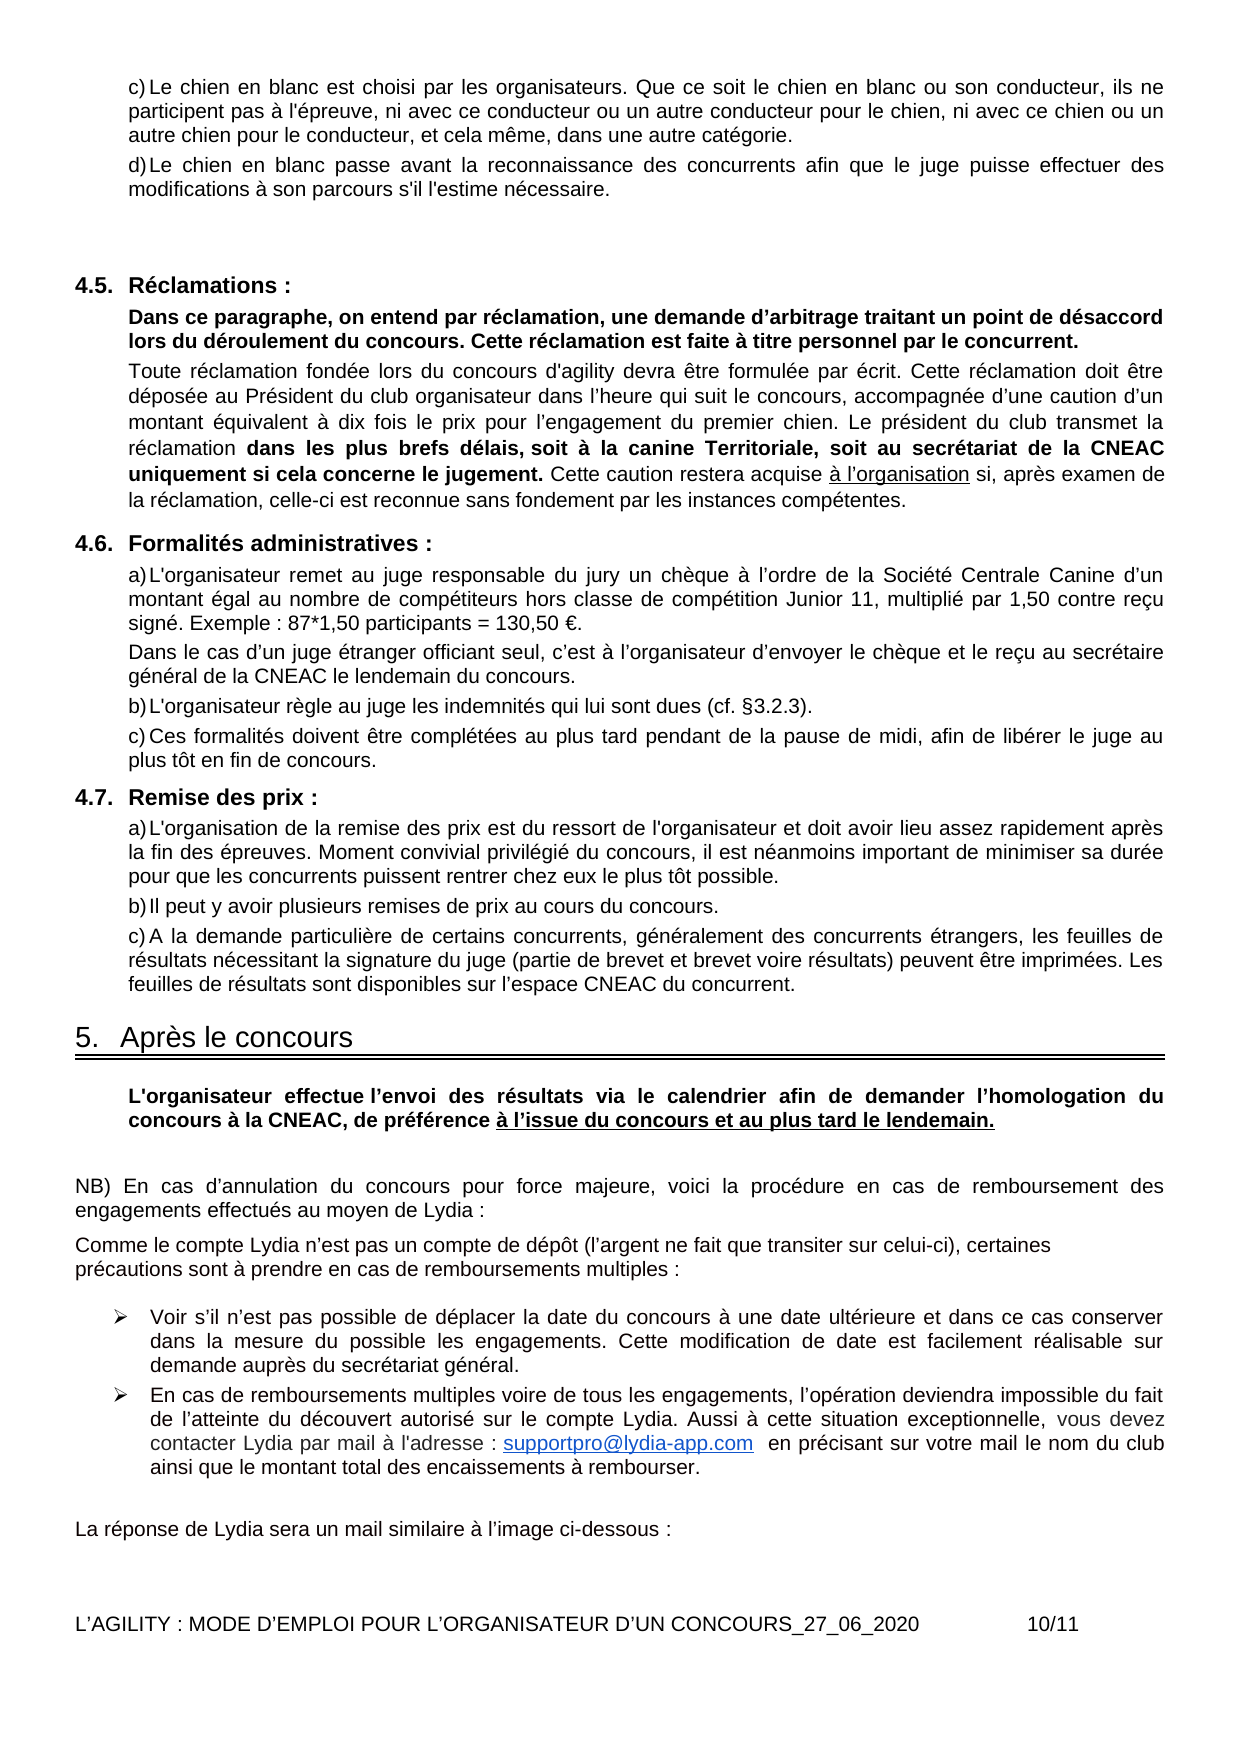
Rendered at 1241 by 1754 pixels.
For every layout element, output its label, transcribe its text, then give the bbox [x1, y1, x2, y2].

text NB) En cas d’annulation du concours pour force majeure, voici la procédure en cas de remboursement des engagements effectués au moyen de Lydia : [75, 1173, 1165, 1221]
subtitle Le chien en blanc est choisi par les organisateurs. Que ce soit le chien en blanc ou son conducteur, ils ne participent pas à l'épreuve, ni avec ce conducteur ou un autre conducteur pour le chien, ni avec ce chien ou un autre chien pour le conducteur, et cela même, dans une autre catégorie. [128, 75, 1165, 147]
subtitle L'organisateur effectue l’envoi des résultats via le calendrier afin de demander l’homologation du concours à la CNEAC, de préférence à l’issue du concours et au plus tard le lendemain. [128, 1084, 1165, 1132]
subtitle Réclamations : [75, 272, 1165, 299]
subtitle Après le concours [75, 1021, 1165, 1054]
subtitle Formalités administratives : [75, 530, 1165, 556]
subtitle A la demande particulière de certains concurrents, généralement des concurrents étrangers, les feuilles de résultats nécessitant la signature du juge (partie de brevet et brevet voire résultats) peuvent être imprimées. Les feuilles de résultats sont disponibles sur l’espace CNEAC du concurrent. [128, 924, 1165, 996]
subtitle L'organisation de la remise des prix est du ressort de l'organisateur et doit avoir lieu assez rapidement après la fin des épreuves. Moment convivial privilégié du concours, il est néanmoins important de minimiser sa durée pour que les concurrents puissent rentrer chez eux le plus tôt possible. [128, 816, 1165, 888]
subtitle Le chien en blanc passe avant la reconnaissance des concurrents afin que le juge puisse effectuer des modifications à son parcours s'il l'estime nécessaire. [128, 153, 1165, 201]
subtitle Ces formalités doivent être complétées au plus tard pendant de la pause de midi, afin de libérer le juge au plus tôt en fin de concours. [128, 724, 1165, 772]
subtitle Voir s’il n’est pas possible de déplacer la date du concours à une date ultérieure et dans ce cas conserver dans la mesure du possible les engagements. Cette modification de date est facilement réalisable sur demande auprès du secrétariat général. [112, 1305, 1165, 1377]
subtitle L'organisateur règle au juge les indemnités qui lui sont dues (cf. §3.2.3). [128, 694, 1165, 718]
text Comme le compte Lydia n’est pas un compte de dépôt (l’argent ne fait que transiter sur celui-ci), certaines précautions sont à prendre en cas de remboursements multiples : [75, 1233, 1165, 1281]
text Dans ce paragraphe, on entend par réclamation, une demande d’arbitrage traitant un point de désaccord lors du déroulement du concours. Cette réclamation est faite à titre personnel par le concurrent. [128, 304, 1165, 352]
subtitle Remise des prix : [75, 784, 1165, 810]
subtitle En cas de remboursements multiples voire de tous les engagements, l’opération deviendra impossible du fait de l’atteinte du découvert autorisé sur le compte Lydia. Aussi à cette situation exceptionnelle, vous devez contacter Lydia par mail à l'adresse : supportpro@lydia-app.com en précisant sur votre mail le nom du club ainsi que le montant total des encaissements à rembourser. [112, 1383, 1165, 1479]
text La réponse de Lydia sera un mail similaire à l’image ci-dessous : [75, 1517, 1165, 1541]
text Toute réclamation fondée lors du concours d'agility devra être formulée par écrit. Cette réclamation doit être déposée au Président du club organisateur dans l’heure qui suit le concours, accompagnée d’une caution d’un montant équivalent à dix fois le prix pour l’engagement du premier chien. Le président du club transmet la réclamation dans les plus brefs délais, soit à la canine Territoriale, soit au secrétariat de la CNEAC uniquement si cela concerne le jugement. Cette caution restera acquise à l’organisation si, après examen de la réclamation, celle-ci est reconnue sans fondement par les instances compétentes. [128, 358, 1165, 512]
text Dans le cas d’un juge étranger officiant seul, c’est à l’organisateur d’envoyer le chèque et le reçu au secrétaire général de la CNEAC le lendemain du concours. [128, 640, 1165, 688]
subtitle Il peut y avoir plusieurs remises de prix au cours du concours. [128, 894, 1165, 918]
subtitle L'organisateur remet au juge responsable du jury un chèque à l’ordre de la Société Centrale Canine d’un montant égal au nombre de compétiteurs hors classe de compétition Junior 11, multiplié par 1,50 contre reçu signé. Exemple : 87*1,50 participants = 130,50 €. [128, 562, 1165, 634]
